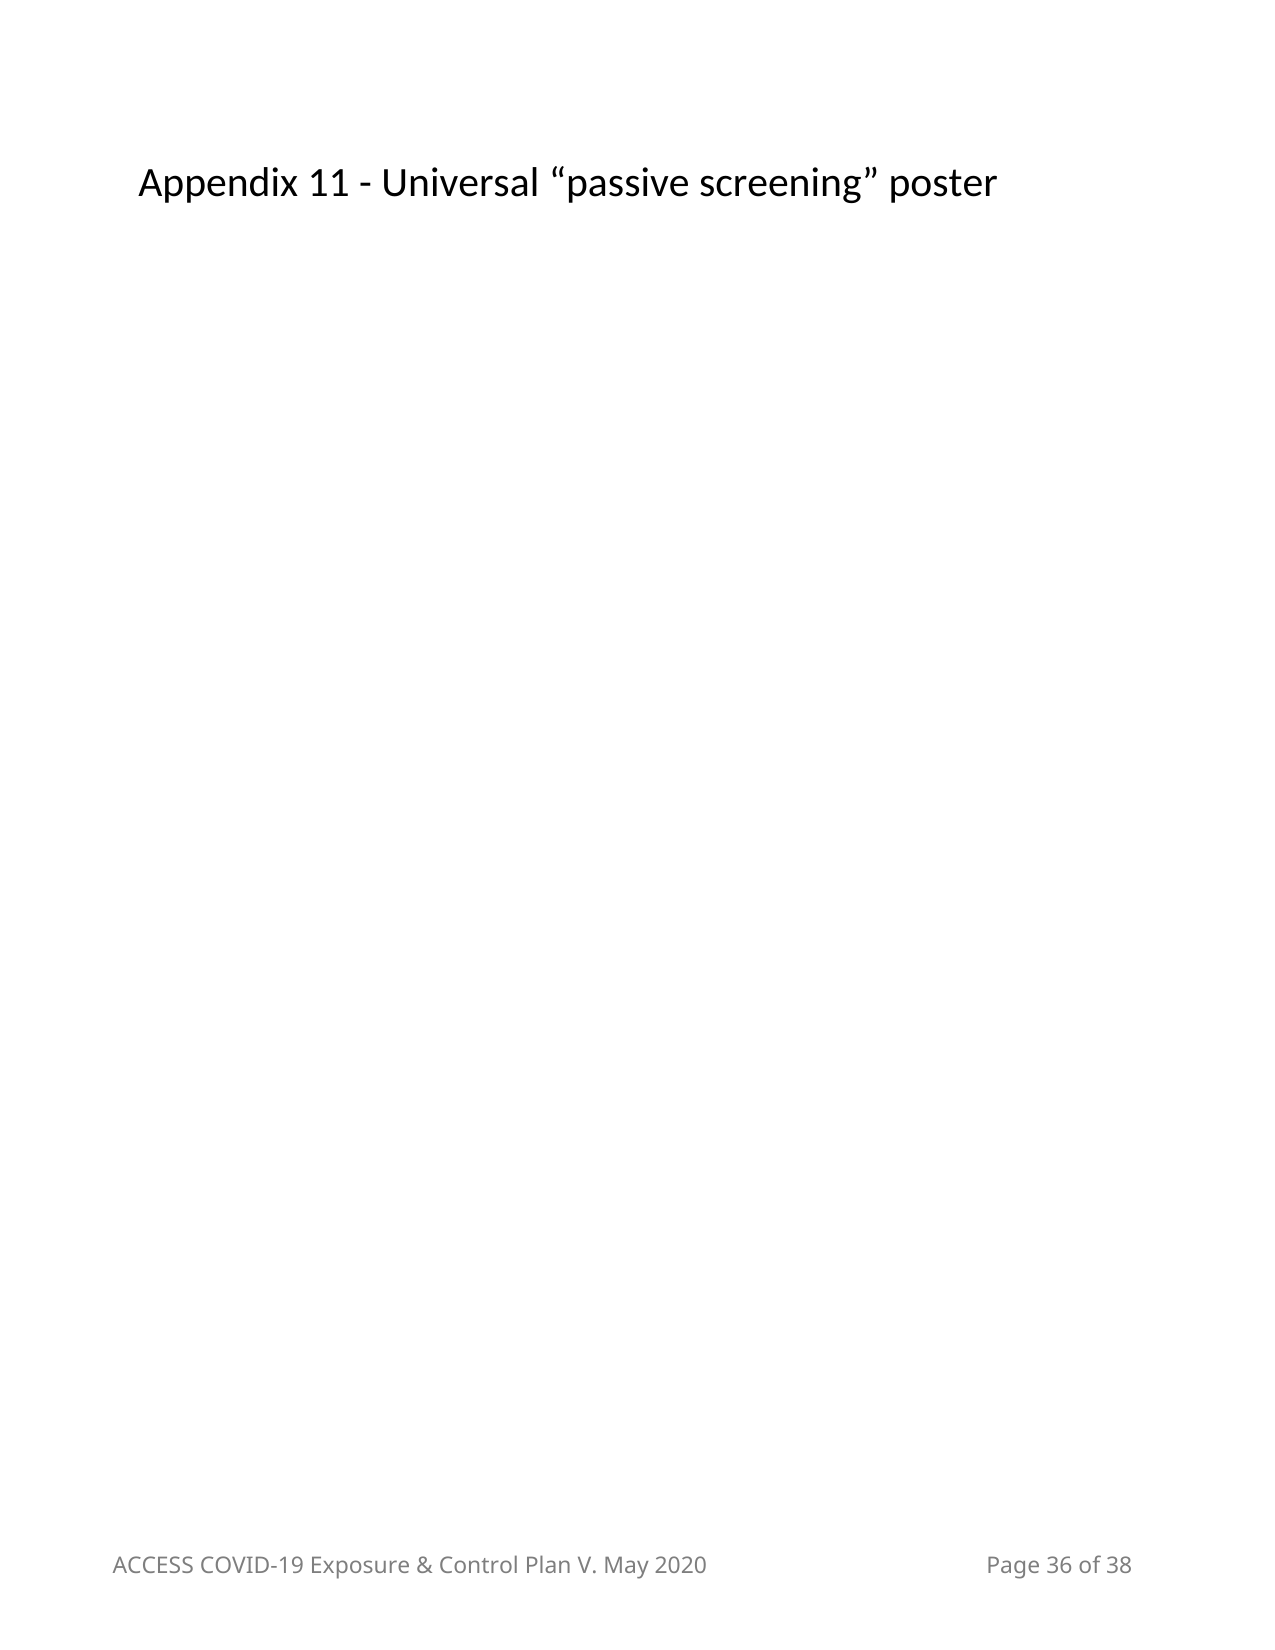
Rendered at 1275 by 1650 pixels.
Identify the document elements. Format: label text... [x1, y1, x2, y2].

text Appendix 11 - Universal “passive screening” poster [138, 156, 1146, 206]
